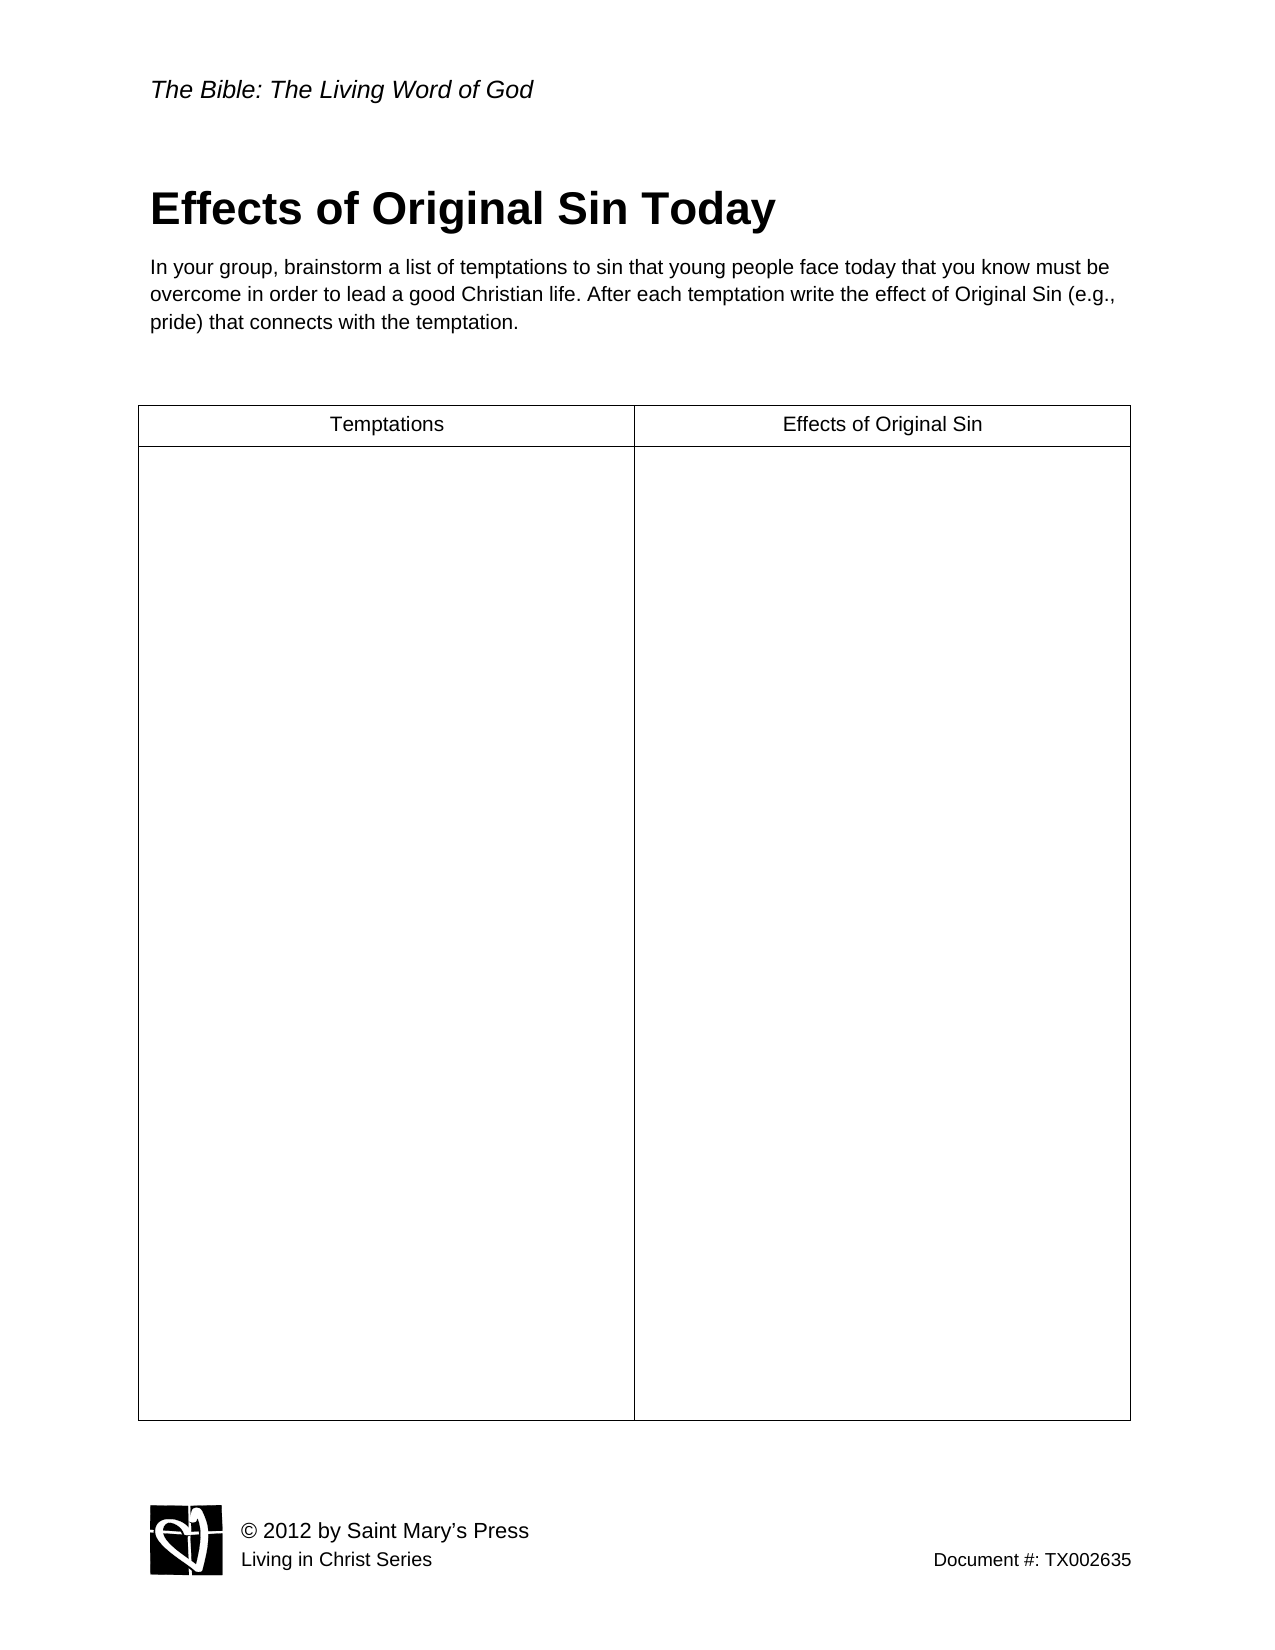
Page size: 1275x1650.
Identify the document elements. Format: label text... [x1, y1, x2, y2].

table_header Effects of Original Sin [635, 406, 1130, 446]
text Effects of Original Sin Today [150, 181, 1125, 234]
text In your group, brainstorm a list of temptations to sin that young people face today that you know must be overcome in order to lead a good Christian life. After each temptation write the effect of Original Sin (e.g., pride) that connects with the temptation. [150, 255, 1125, 334]
table_header Temptations [139, 406, 634, 446]
table_cell [635, 447, 1130, 1420]
table_cell [139, 447, 634, 1420]
